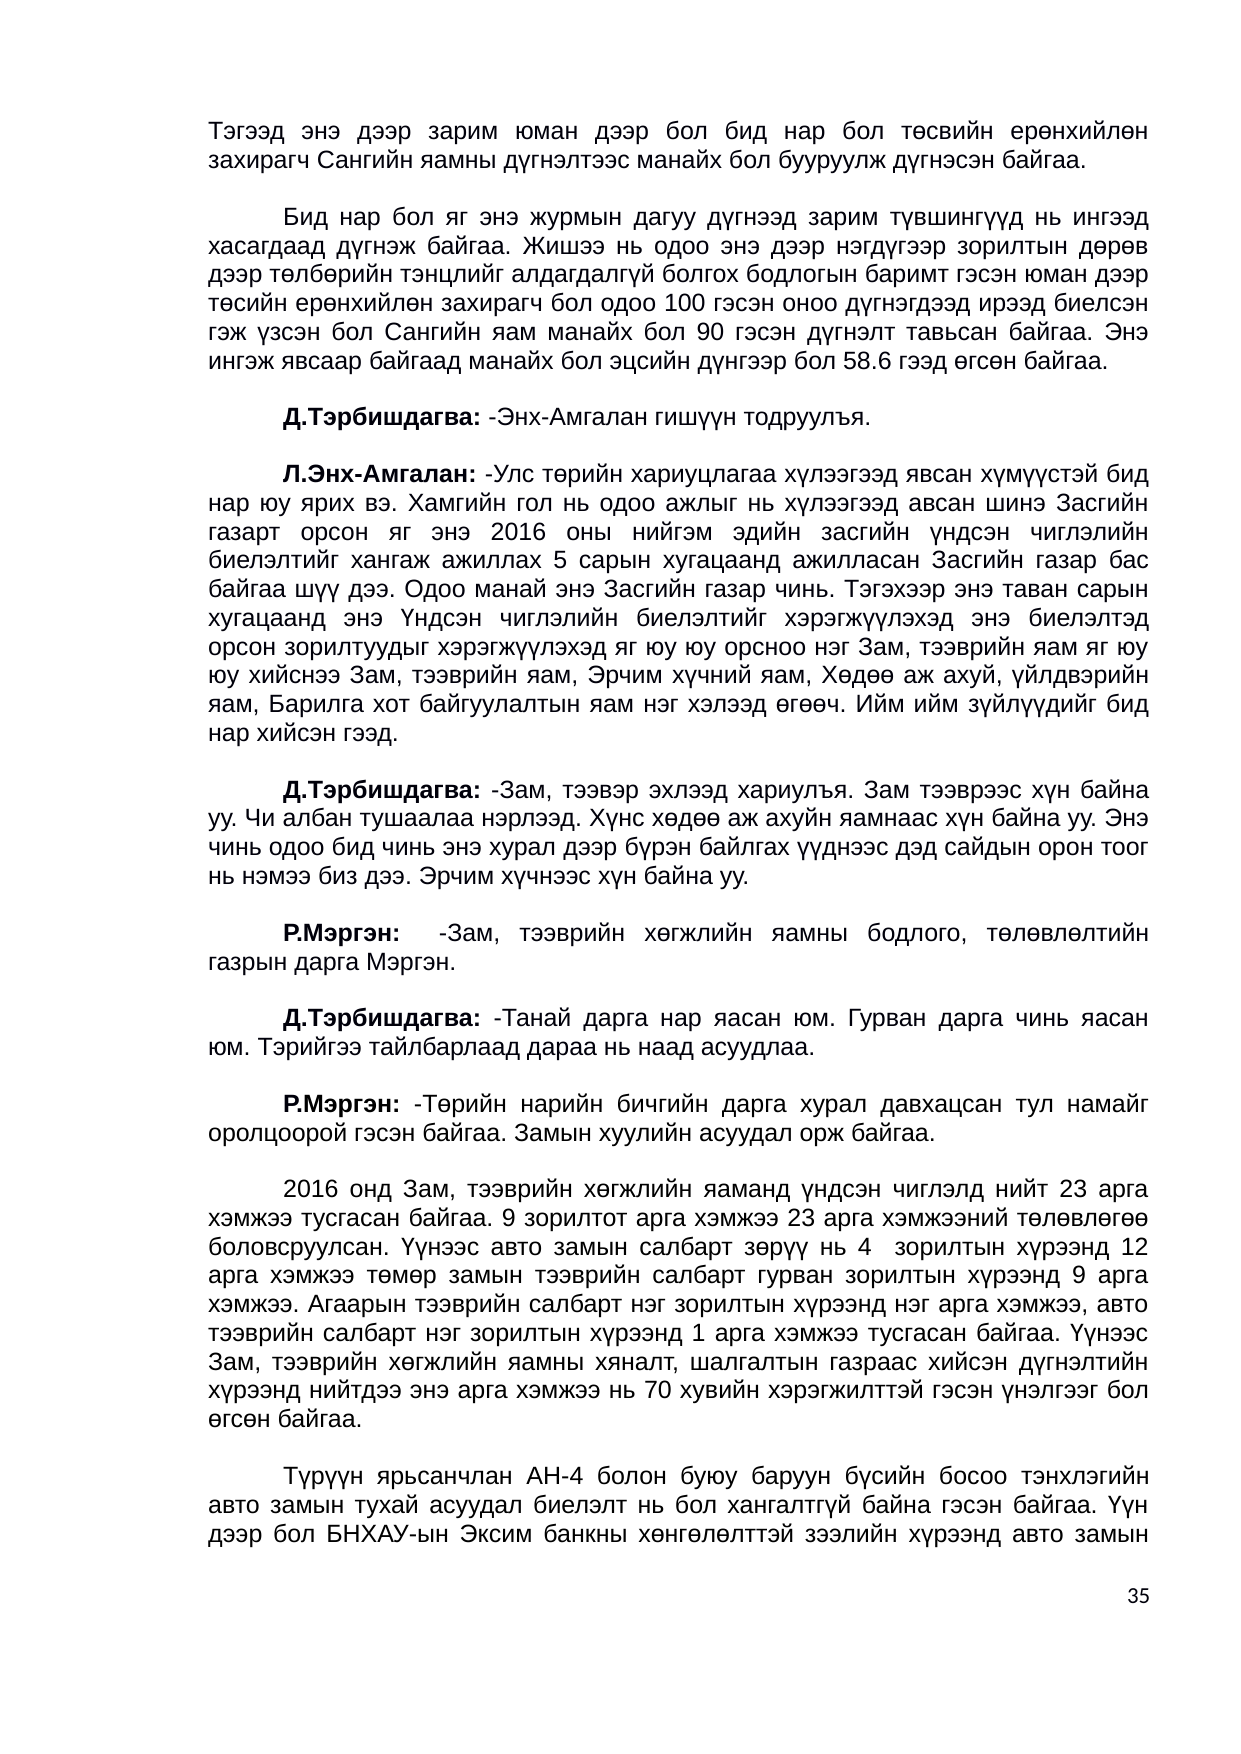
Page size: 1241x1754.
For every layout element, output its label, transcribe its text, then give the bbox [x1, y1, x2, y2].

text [208, 116, 1150, 174]
text Р.Мэргэн: -Зам, тээврийн хөгжлийн яамны бодлого, төлөвлөлтийн газрын дарга Мэргэн. [208, 918, 1150, 975]
text Л.Энх-Амгалан: -Улс төрийн хариуцлагаа хүлээгээд явсан хүмүүстэй бид нар юу ярих вэ. Хамгийн гол нь одоо ажлыг нь хүлээгээд авсан шинэ Засгийн газарт орсон яг энэ 2016 оны нийгэм эдийн засгийн үндсэн чиглэлийн биелэлтийг хангаж ажиллах 5 сарын хугацаанд ажилласан Засгийн газар бас байгаа шүү дээ. Одоо манай энэ Засгийн газар чинь. Тэгэхээр энэ таван сарын хугацаанд энэ Үндсэн чиглэлийн биелэлтийг хэрэгжүүлэхэд энэ биелэлтэд орсон зорилтуудыг хэрэгжүүлэхэд яг юу юу орсноо нэг Зам, тээврийн яам яг юу юу хийснээ Зам, тээврийн яам, Эрчим хүчний яам, Хөдөө аж ахуй, үйлдвэрийн яам, Барилга хот байгуулалтын яам нэг хэлээд өгөөч. Ийм ийм зүйлүүдийг бид нар хийсэн гээд. [208, 459, 1150, 747]
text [208, 1461, 1150, 1547]
text Бид нар бол яг энэ журмын дагуу дүгнээд зарим түвшингүүд нь ингээд хасагдаад дүгнэж байгаа. Жишээ нь одоо энэ дээр нэгдүгээр зорилтын дөрөв дээр төлбөрийн тэнцлийг алдагдалгүй болгох бодлогын баримт гэсэн юман дээр төсийн ерөнхийлөн захирагч бол одоо 100 гэсэн оноо дүгнэгдээд ирээд биелсэн гэж үзсэн бол Сангийн яам манайх бол 90 гэсэн дүгнэлт тавьсан байгаа. Энэ ингэж явсаар байгаад манайх бол эцсийн дүнгээр бол 58.6 гээд өгсөн байгаа. [208, 202, 1150, 374]
text Р.Мэргэн: -Төрийн нарийн бичгийн дарга хурал давхацсан тул намайг оролцоорой гэсэн байгаа. Замын хуулийн асуудал орж байгаа. [208, 1089, 1150, 1146]
text Д.Тэрбишдагва: -Танай дарга нар яасан юм. Гурван дарга чинь яасан юм. Тэрийгээ тайлбарлаад дараа нь наад асуудлаа. [208, 1003, 1150, 1061]
text 2016 онд Зам, тээврийн хөгжлийн яаманд үндсэн чиглэлд нийт 23 арга хэмжээ тусгасан байгаа. 9 зорилтот арга хэмжээ 23 арга хэмжээний төлөвлөгөө боловсруулсан. Үүнээс авто замын салбарт зөрүү нь 4 зорилтын хүрээнд 12 арга хэмжээ төмөр замын тээврийн салбарт гурван зорилтын хүрээнд 9 арга хэмжээ. Агаарын тээврийн салбарт нэг зорилтын хүрээнд нэг арга хэмжээ, авто тээврийн салбарт нэг зорилтын хүрээнд 1 арга хэмжээ тусгасан байгаа. Үүнээс Зам, тээврийн хөгжлийн яамны хяналт, шалгалтын газраас хийсэн дүгнэлтийн хүрээнд нийтдээ энэ арга хэмжээ нь 70 хувийн хэрэгжилттэй гэсэн үнэлгээг бол өгсөн байгаа. [208, 1174, 1150, 1433]
text Д.Тэрбишдагва: -Энх-Амгалан гишүүн тодруулъя. [208, 402, 1150, 431]
text Д.Тэрбишдагва: -Зам, тээвэр эхлээд хариулъя. Зам тээврээс хүн байна уу. Чи албан тушаалаа нэрлээд. Хүнс хөдөө аж ахуйн яамнаас хүн байна уу. Энэ чинь одоо бид чинь энэ хурал дээр бүрэн байлгах үүднээс дэд сайдын орон тоог нь нэмээ биз дээ. Эрчим хүчнээс хүн байна уу. [208, 775, 1150, 890]
